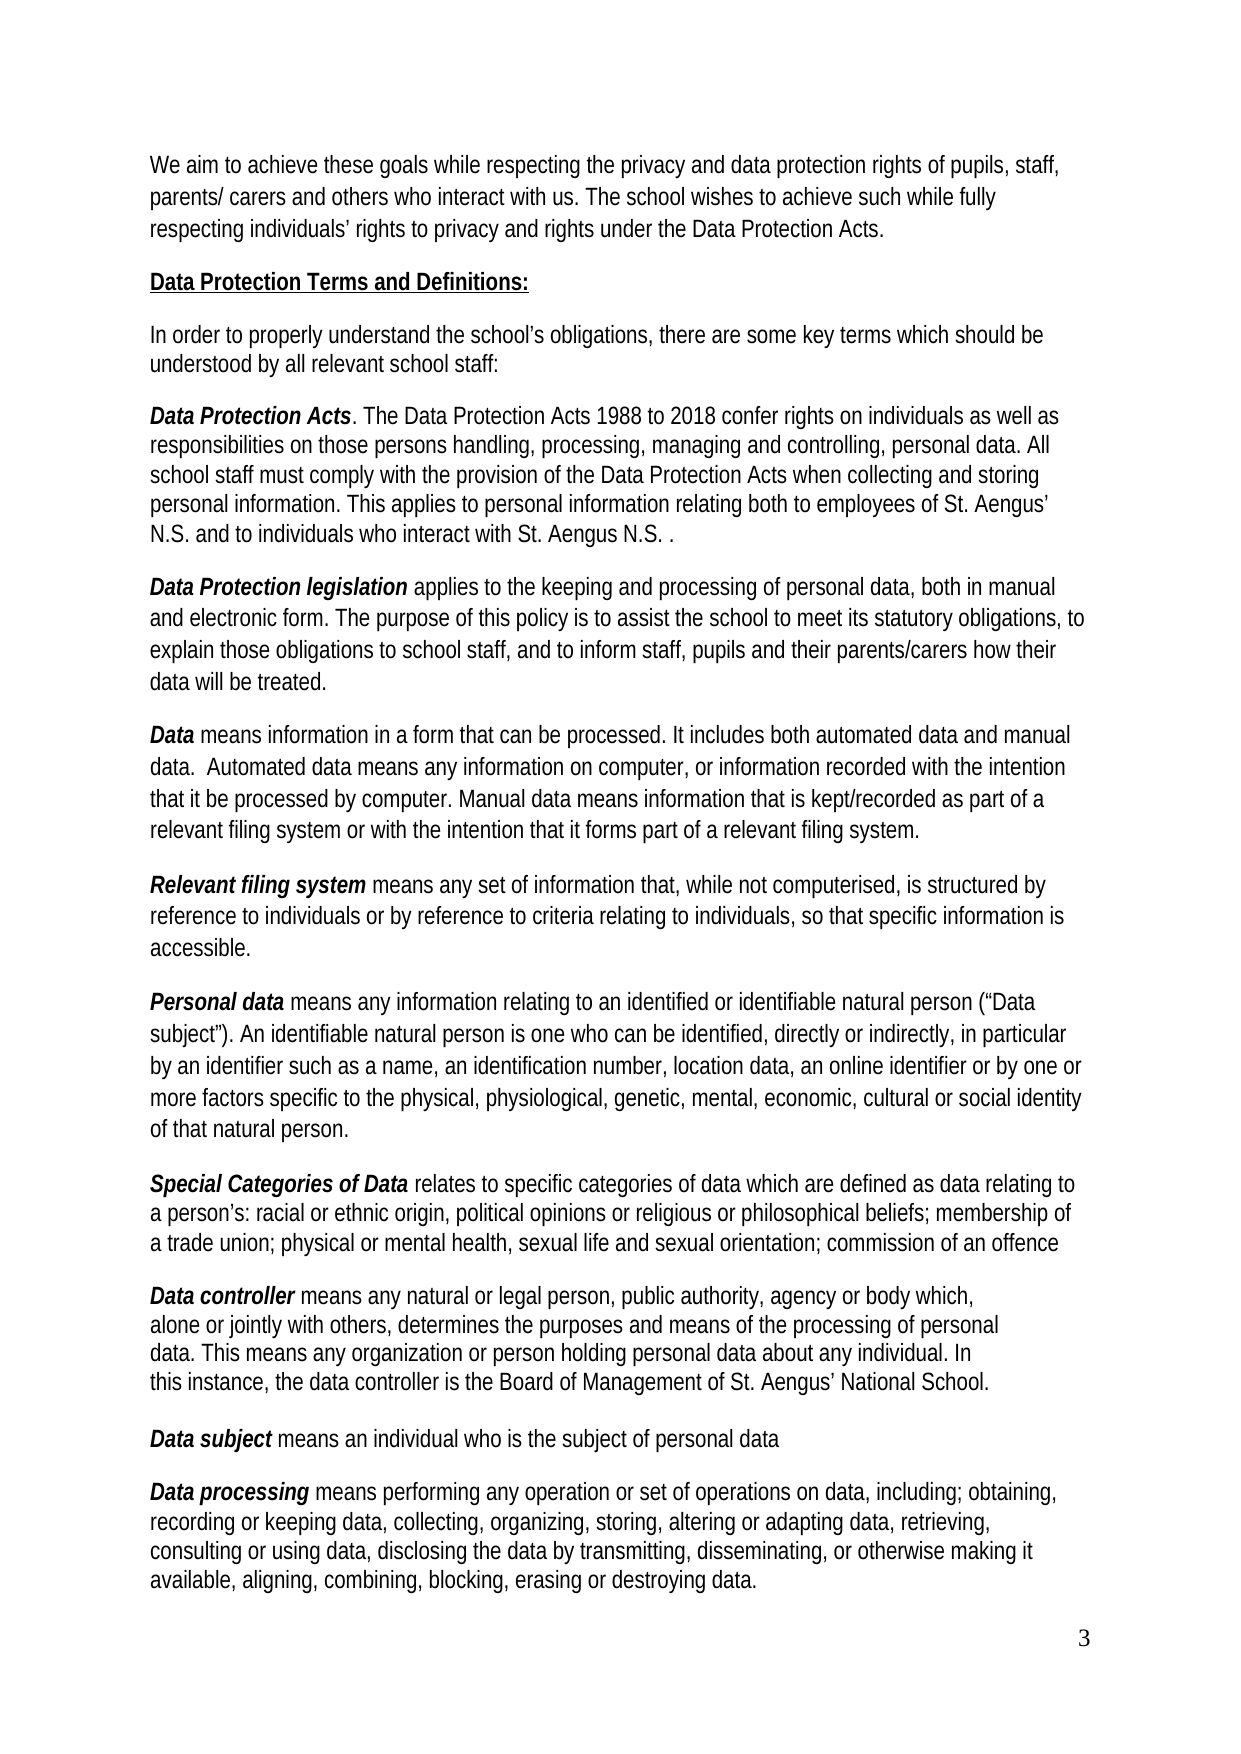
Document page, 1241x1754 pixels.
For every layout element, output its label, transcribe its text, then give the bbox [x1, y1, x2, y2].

text Data controller means any natural or legal person, public authority, agency or body which, alone or jointly with others, determines the purposes and means of the processing of personal data. This means any organization or person holding personal data about any individual. In this instance, the data controller is the Board of Management of St. Aengus’ National School. [150, 1281, 1002, 1396]
text Data Protection Terms and Definitions: [150, 267, 1090, 295]
text Relevant filing system means any set of information that, while not computerised, is structured by reference to individuals or by reference to criteria relating to individuals, so that specific information is accessible. [150, 869, 1090, 962]
text We aim to achieve these goals while respecting the privacy and data protection rights of pupils, staff, parents/ carers and others who interact with us. The school wishes to achieve such while fully respecting individuals’ rights to privacy and rights under the Data Protection Acts. [149, 150, 1090, 242]
text Data Protection Acts. The Data Protection Acts 1988 to 2018 confer rights on individuals as well as responsibilities on those persons handling, processing, managing and controlling, personal data. All school staff must comply with the provision of the Data Protection Acts when collecting and storing personal information. This applies to personal information relating both to employees of St. Aengus’ N.S. and to individuals who interact with St. Aengus N.S. . [150, 401, 1090, 547]
text Data Protection legislation applies to the keeping and processing of personal data, both in manual and electronic form. The purpose of this policy is to assist the school to meet its statutory obligations, to explain those obligations to school staff, and to inform staff, pupils and their parents/carers how their data will be treated. [149, 571, 1090, 695]
text Personal data means any information relating to an identified or identifiable natural person (“Data subject”). An identifiable natural person is one who can be identified, directly or indirectly, in particular by an identifier such as a name, an identification number, location data, an online identifier or by one or more factors specific to the physical, physiological, genetic, mental, economic, cultural or social identity of that natural person. [150, 987, 1090, 1143]
text Special Categories of Data relates to specific categories of data which are defined as data relating to a person’s: racial or ethnic origin, political opinions or religious or philosophical beliefs; membership of a trade union; physical or mental health, sexual life and sexual orientation; commission of an offence [150, 1169, 1090, 1256]
text Data means information in a form that can be processed. It includes both automated data and manual data. Automated data means any information on computer, or information recorded with the intention that it be processed by computer. Manual data means information that is kept/recorded as part of a relevant filing system or with the intention that it forms part of a relevant filing system. [150, 720, 1090, 844]
text In order to properly understand the school’s obligations, there are some key terms which should be understood by all relevant school staff: [149, 320, 1090, 378]
text Data processing means performing any operation or set of operations on data, including; obtaining, recording or keeping data, collecting, organizing, storing, altering or adapting data, retrieving, consulting or using data, disclosing the data by transmitting, disseminating, or otherwise making it available, aligning, combining, blocking, erasing or destroying data. [150, 1477, 1090, 1594]
text Data subject means an individual who is the subject of personal data [150, 1424, 1090, 1453]
